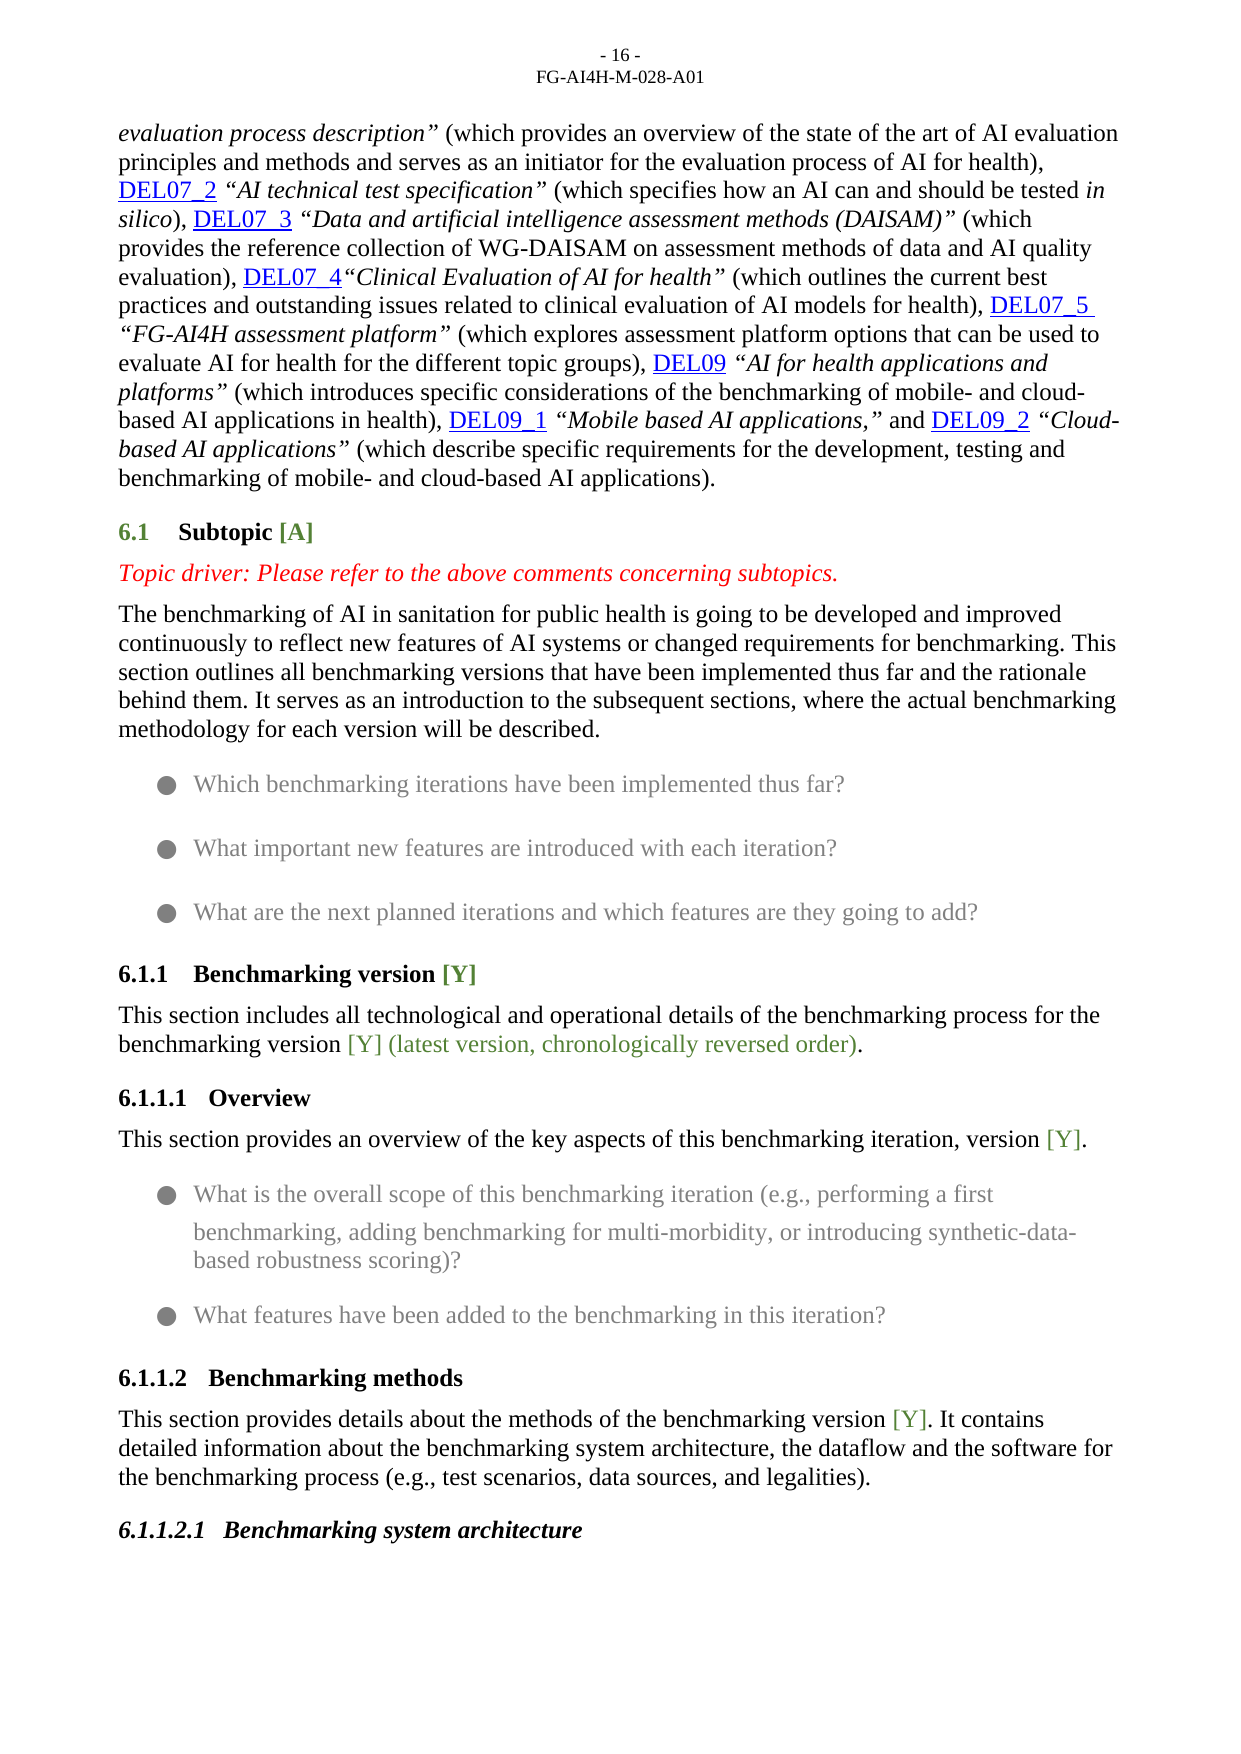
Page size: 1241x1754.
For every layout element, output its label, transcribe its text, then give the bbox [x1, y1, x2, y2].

text This section provides details about the methods of the benchmarking version [Y]. It contains detailed information about the benchmarking system architecture, the dataflow and the software for the benchmarking process (e.g., test scenarios, data sources, and legalities). [118, 1404, 1122, 1491]
subtitle Subtopic [A] [118, 517, 1122, 546]
text Topic driver: Please refer to the above comments concerning subtopics. [118, 558, 1122, 587]
list Which benchmarking iterations have been implemented thus far? [156, 756, 1122, 807]
text This section provides an overview of the key aspects of this benchmarking iteration, version [Y]. [118, 1124, 1122, 1153]
list What is the overall scope of this benchmarking iteration (e.g., performing a first benchmarking, adding benchmarking for multi-morbidity, or introducing synthetic-data-based robustness scoring)? [156, 1166, 1122, 1274]
list What are the next planned iterations and which features are they going to add? [156, 883, 1122, 934]
subtitle Benchmarking version [Y] [118, 959, 1122, 988]
text This section includes all technological and operational details of the benchmarking process for the benchmarking version [Y] (latest version, chronologically reversed order). [118, 1001, 1122, 1058]
list What important new features are introduced with each iteration? [156, 819, 1122, 871]
list What features have been added to the benchmarking in this iteration? [156, 1287, 1122, 1338]
subtitle Overview [118, 1083, 1122, 1112]
subtitle Benchmarking system architecture [118, 1516, 1122, 1544]
subtitle Benchmarking methods [118, 1363, 1122, 1392]
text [118, 118, 1122, 492]
text The benchmarking of AI in sanitation for public health is going to be developed and improved continuously to reflect new features of AI systems or changed requirements for benchmarking. This section outlines all benchmarking versions that have been implemented thus far and the rationale behind them. It serves as an introduction to the subsequent sections, where the actual benchmarking methodology for each version will be described. [118, 599, 1122, 743]
